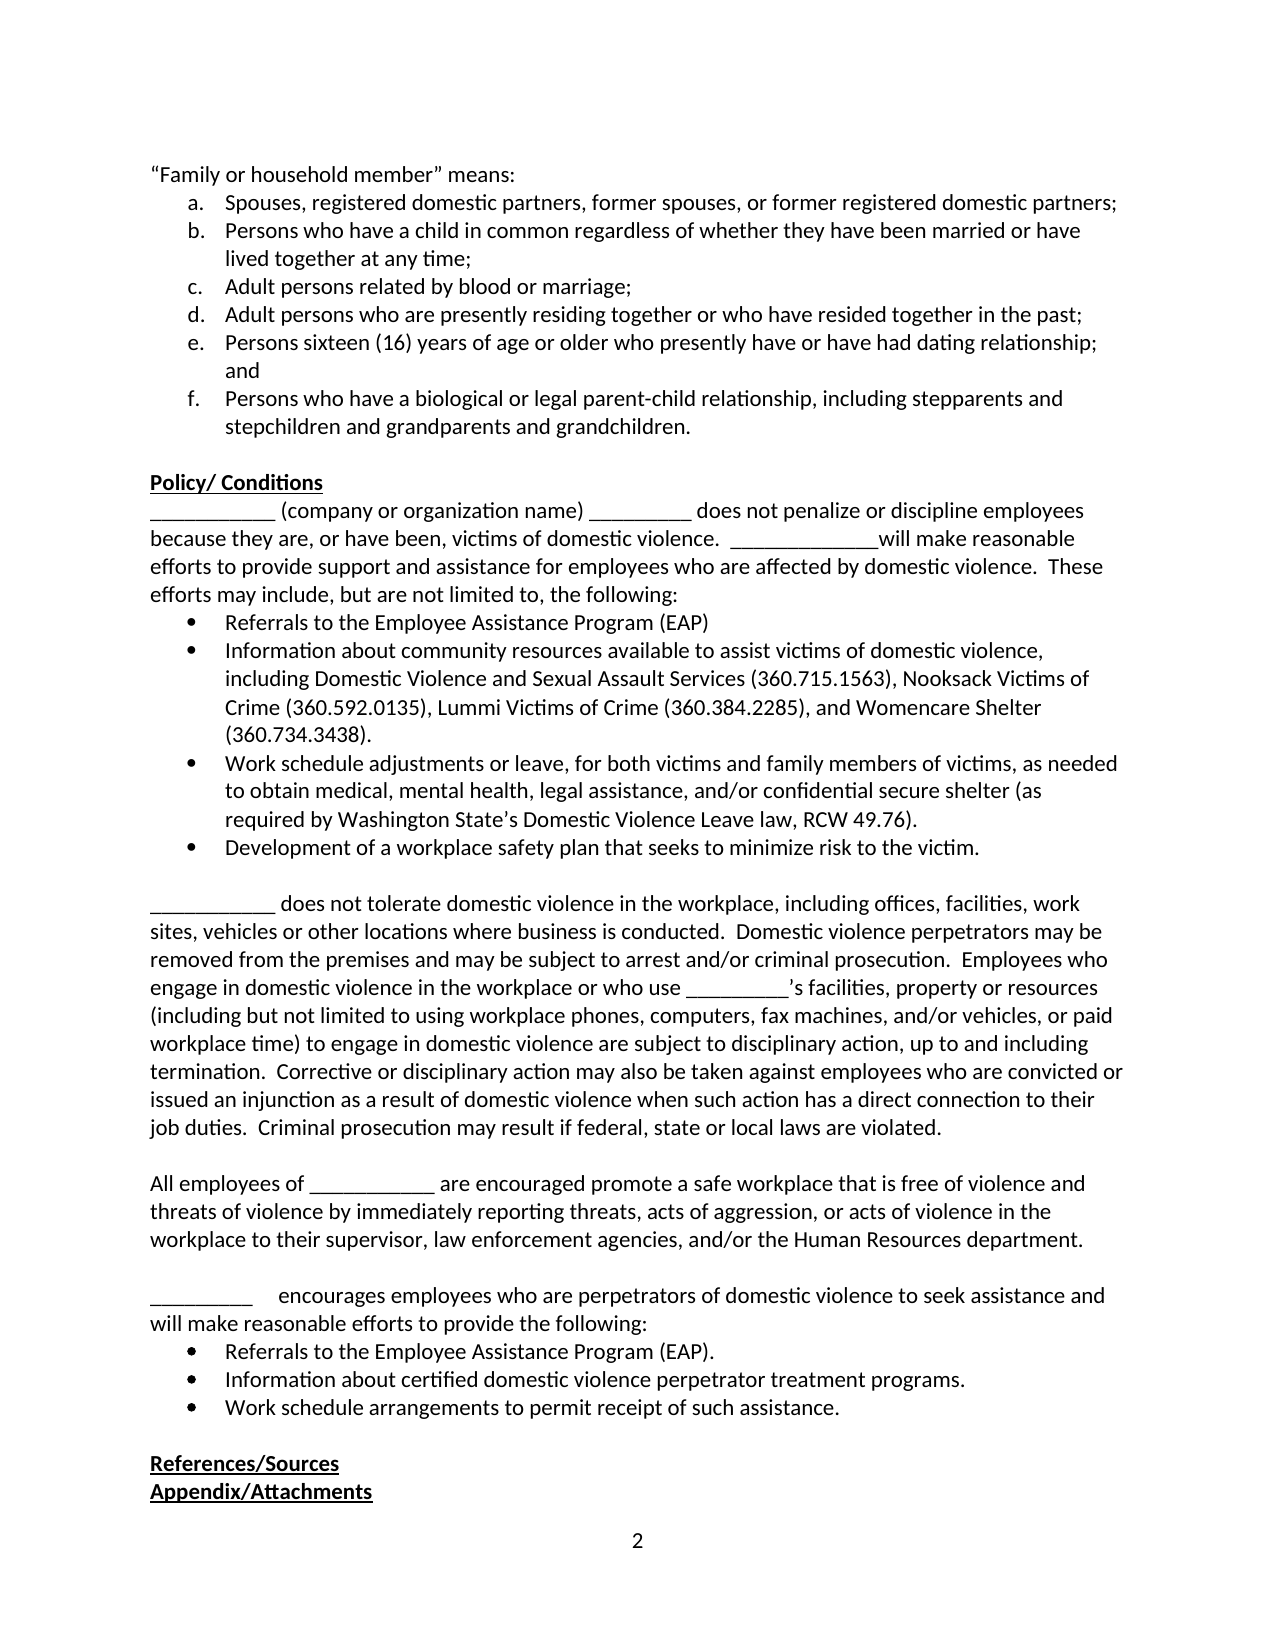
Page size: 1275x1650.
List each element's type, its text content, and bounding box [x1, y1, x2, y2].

text References/Sources [150, 1421, 1125, 1477]
list Spouses, registered domestic partners, former spouses, or former registered domestic partners; [187, 188, 1125, 216]
text ___________ does not tolerate domestic violence in the workplace, including offices, facilities, work sites, vehicles or other locations where business is conducted. Domestic violence perpetrators may be removed from the premises and may be subject to arrest and/or criminal prosecution. Employees who engage in domestic violence in the workplace or who use _________’s facilities, property or resources (including but not limited to using workplace phones, computers, fax machines, and/or vehicles, or paid workplace time) to engage in domestic violence are subject to disciplinary action, up to and including termination. Corrective or disciplinary action may also be taken against employees who are convicted or issued an injunction as a result of domestic violence when such action has a direct connection to their job duties. Criminal prosecution may result if federal, state or local laws are violated. [150, 889, 1125, 1141]
list Persons who have a child in common regardless of whether they have been married or have lived together at any time; [187, 216, 1125, 272]
list Persons who have a biological or legal parent-child relationship, including stepparents and stepchildren and grandparents and grandchildren. [187, 384, 1125, 440]
list Work schedule adjustments or leave, for both victims and family members of victims, as needed to obtain medical, mental health, legal assistance, and/or confidential secure shelter (as required by Washington State’s Domestic Violence Leave law, RCW 49.76). [187, 749, 1125, 833]
list Referrals to the Employee Assistance Program (EAP). [187, 1337, 1125, 1365]
text All employees of ___________ are encouraged promote a safe workplace that is free of violence and threats of violence by immediately reporting threats, acts of aggression, or acts of violence in the workplace to their supervisor, law enforcement agencies, and/or the Human Resources department. [150, 1169, 1125, 1253]
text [150, 150, 1125, 188]
list Adult persons who are presently residing together or who have resided together in the past; [187, 300, 1125, 328]
list Referrals to the Employee Assistance Program (EAP) [187, 608, 1125, 637]
list Persons sixteen (16) years of age or older who presently have or have had dating relationship; and [187, 328, 1125, 384]
text _________ encourages employees who are perpetrators of domestic violence to seek assistance and will make reasonable efforts to provide the following: [150, 1281, 1125, 1337]
text Policy/ Conditions [150, 468, 1125, 496]
text Appendix/Attachments [150, 1477, 1125, 1505]
list Adult persons related by blood or marriage; [187, 272, 1125, 300]
list Information about certified domestic violence perpetrator treatment programs. [187, 1365, 1125, 1393]
list Information about community resources available to assist victims of domestic violence, including Domestic Violence and Sexual Assault Services (360.715.1563), Nooksack Victims of Crime (360.592.0135), Lummi Victims of Crime (360.384.2285), and Womencare Shelter (360.734.3438). [187, 637, 1125, 749]
list Work schedule arrangements to permit receipt of such assistance. [187, 1393, 1125, 1421]
list Development of a workplace safety plan that seeks to minimize risk to the victim. [187, 833, 1125, 861]
text ___________ (company or organization name) _________ does not penalize or discipline employees because they are, or have been, victims of domestic violence. _____________will make reasonable efforts to provide support and assistance for employees who are affected by domestic violence. These efforts may include, but are not limited to, the following: [150, 496, 1125, 608]
